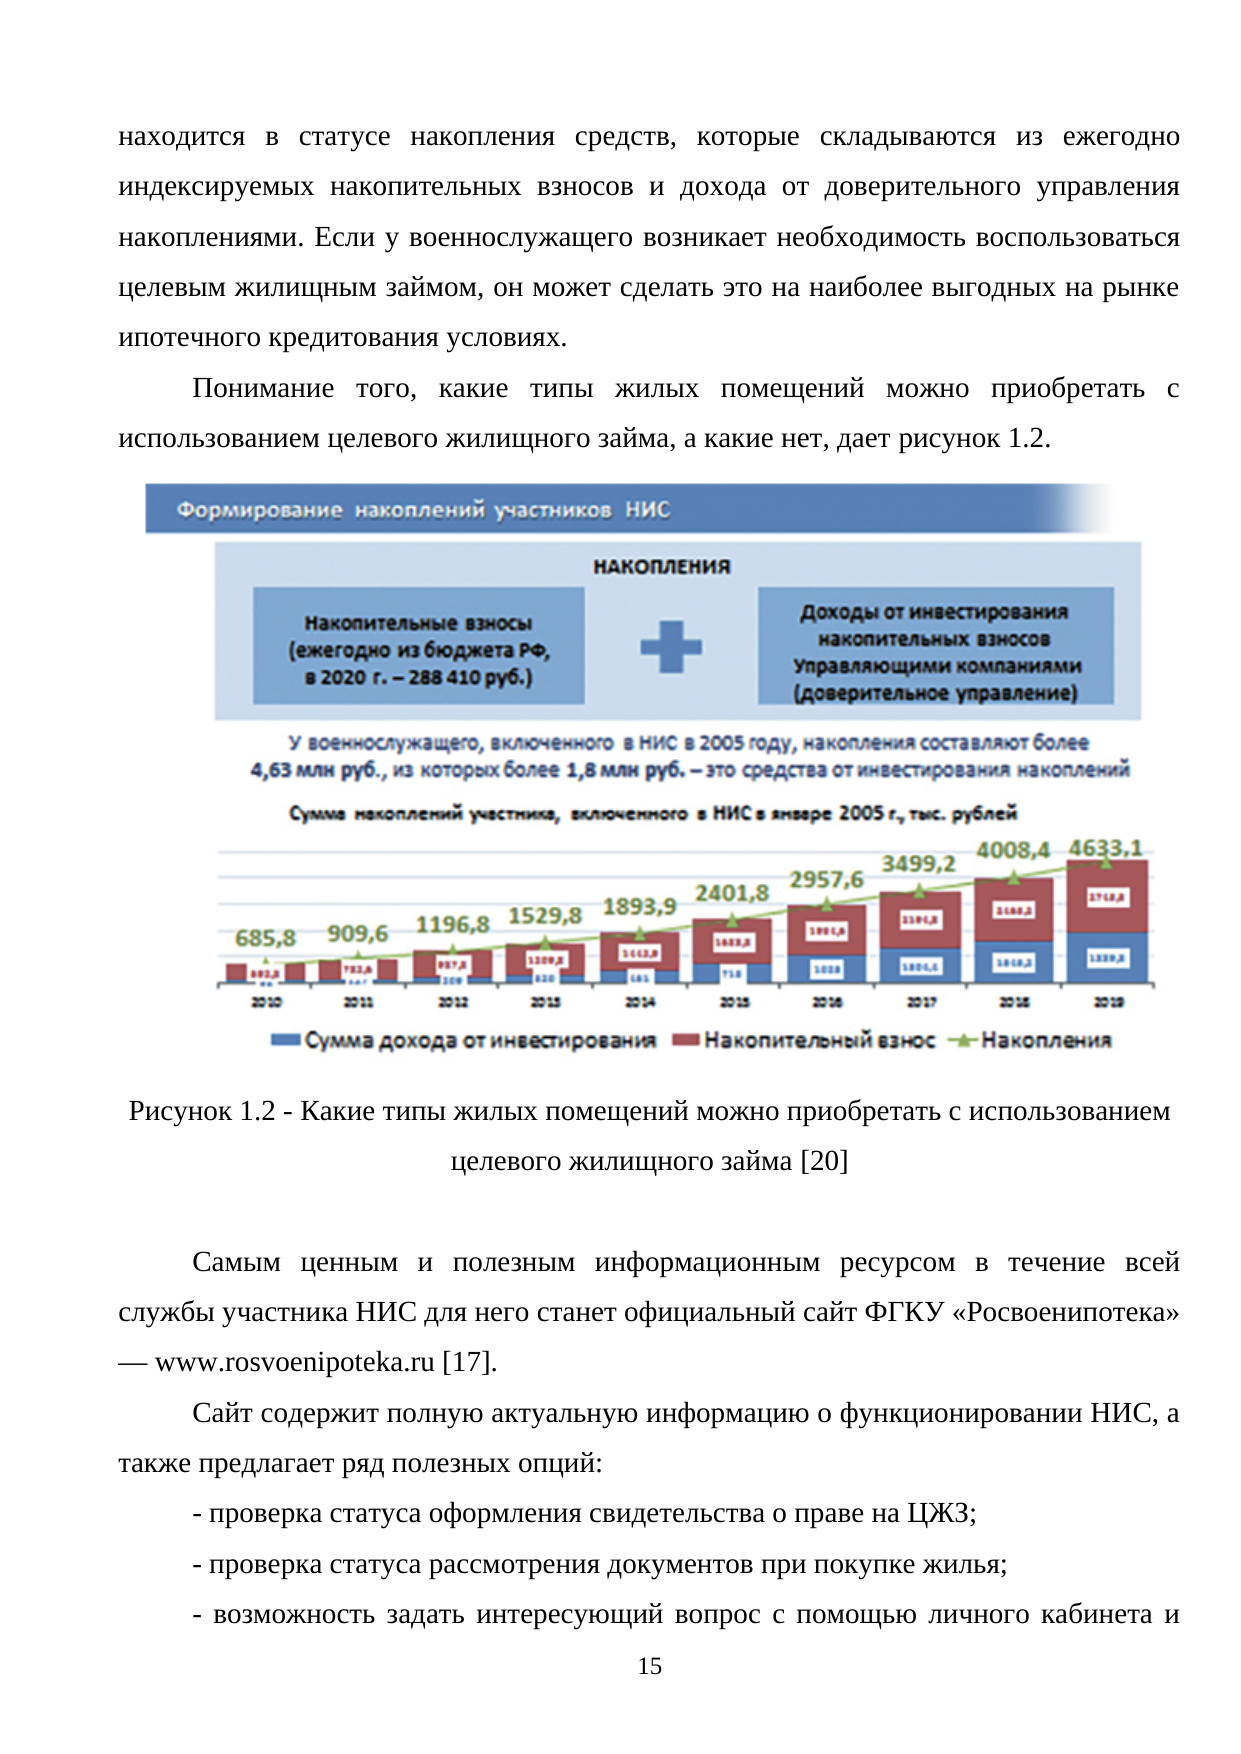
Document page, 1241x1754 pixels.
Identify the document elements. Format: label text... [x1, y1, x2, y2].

picture [118, 470, 1182, 1074]
text Понимание того, какие типы жилых помещений можно приобретать с использованием целевого жилищного займа, а какие нет, дает рисунок 1.2. [118, 370, 1181, 453]
text Рисунок 1.2 - Какие типы жилых помещений можно приобретать с использованием целевого жилищного займа [20] [118, 1093, 1181, 1177]
text - проверка статуса оформления свидетельства о праве на ЦЖЗ; [118, 1496, 1181, 1529]
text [118, 118, 1181, 353]
text Самым ценным и полезным информационным ресурсом в течение всей службы участника НИС для него станет официальный сайт ФГКУ «Росвоенипотека» — www.rosvoenipoteka.ru [17]. [118, 1244, 1181, 1378]
text Сайт содержит полную актуальную информацию о функционировании НИС, а также предлагает ряд полезных опций: [118, 1395, 1181, 1479]
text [118, 1596, 1181, 1630]
text - проверка статуса рассмотрения документов при покупке жилья; [118, 1546, 1181, 1579]
